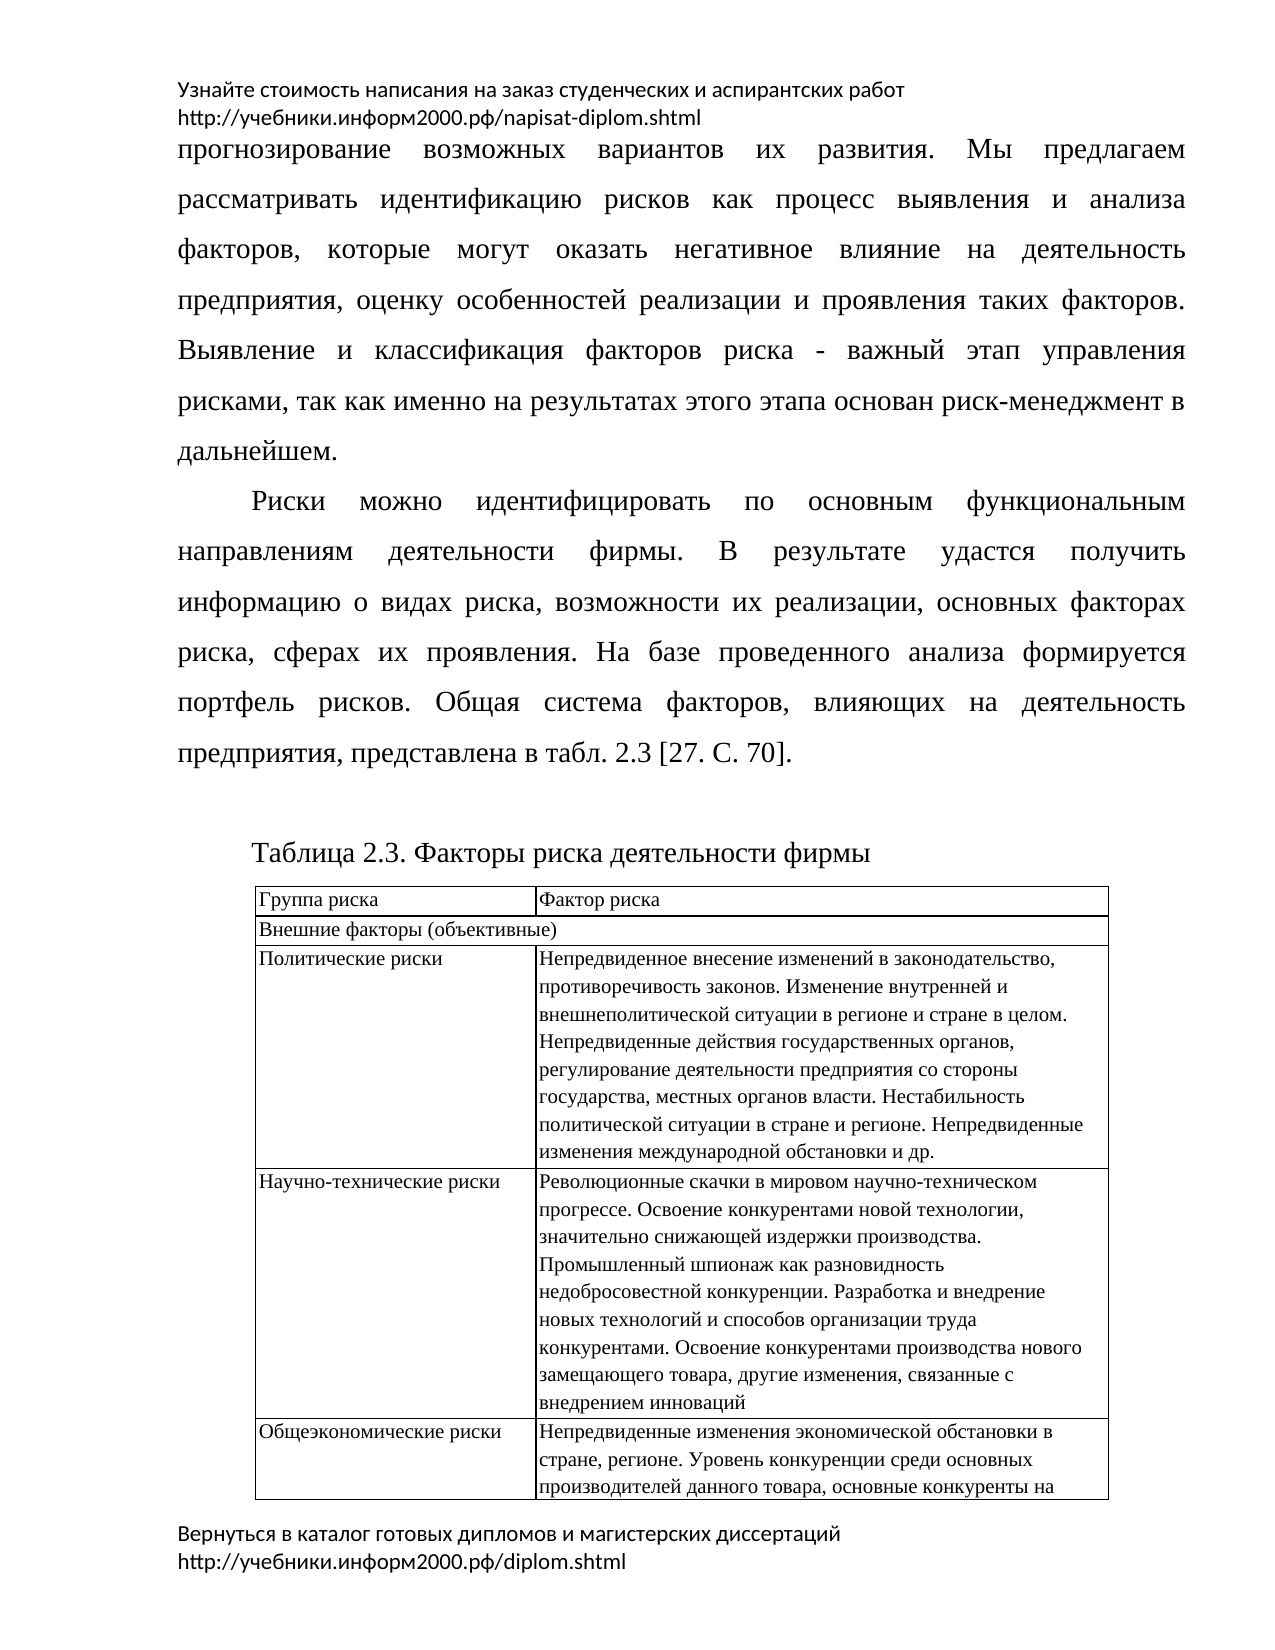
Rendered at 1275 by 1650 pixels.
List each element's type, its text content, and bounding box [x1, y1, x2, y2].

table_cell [537, 1419, 1108, 1498]
table_cell Внешние факторы (объективные) [256, 917, 1108, 945]
table_cell Непредвиденное внесение изменений в законодательство, противоречивость законов. Изменение внутренней и внешнеполитической ситуации в регионе и стране в целом. Непредвиденные действия государственных органов, регулирование деятельности предприятия со стороны государства, местных органов власти. Нестабильность политической ситуации в стране и регионе. Непредвиденные изменения международной обстановки и др. [537, 946, 1108, 1167]
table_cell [256, 1419, 535, 1498]
table_header Фактор риска [537, 887, 1108, 915]
table_cell Политические риски [256, 946, 535, 1167]
text Таблица 2.3. Факторы риска деятельности фирмы [177, 835, 1186, 869]
table_cell Революционные скачки в мировом научно-техническом прогрессе. Освоение конкурентами новой технологии, значительно снижающей издержки производства. Промышленный шпионаж как разновидность недобросовестной конкуренции. Разработка и внедрение новых технологий и способов организации труда конкурентами. Освоение конкурентами производства нового замещающего товара, другие изменения, связанные с внедрением инноваций [537, 1169, 1108, 1418]
text Риски можно идентифицировать по основным функциональным направлениям деятельности фирмы. В результате удастся получить информацию о видах риска, возможности их реализации, основных факторах риска, сферах их проявления. На базе проведенного анализа формируется портфель рисков. Общая система факторов, влияющих на деятельность предприятия, представлена в табл. 2.3 [27. C. 70]. [177, 483, 1186, 768]
table_header Группа риска [256, 887, 535, 915]
table_cell Научно-технические риски [256, 1169, 535, 1418]
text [177, 131, 1186, 466]
